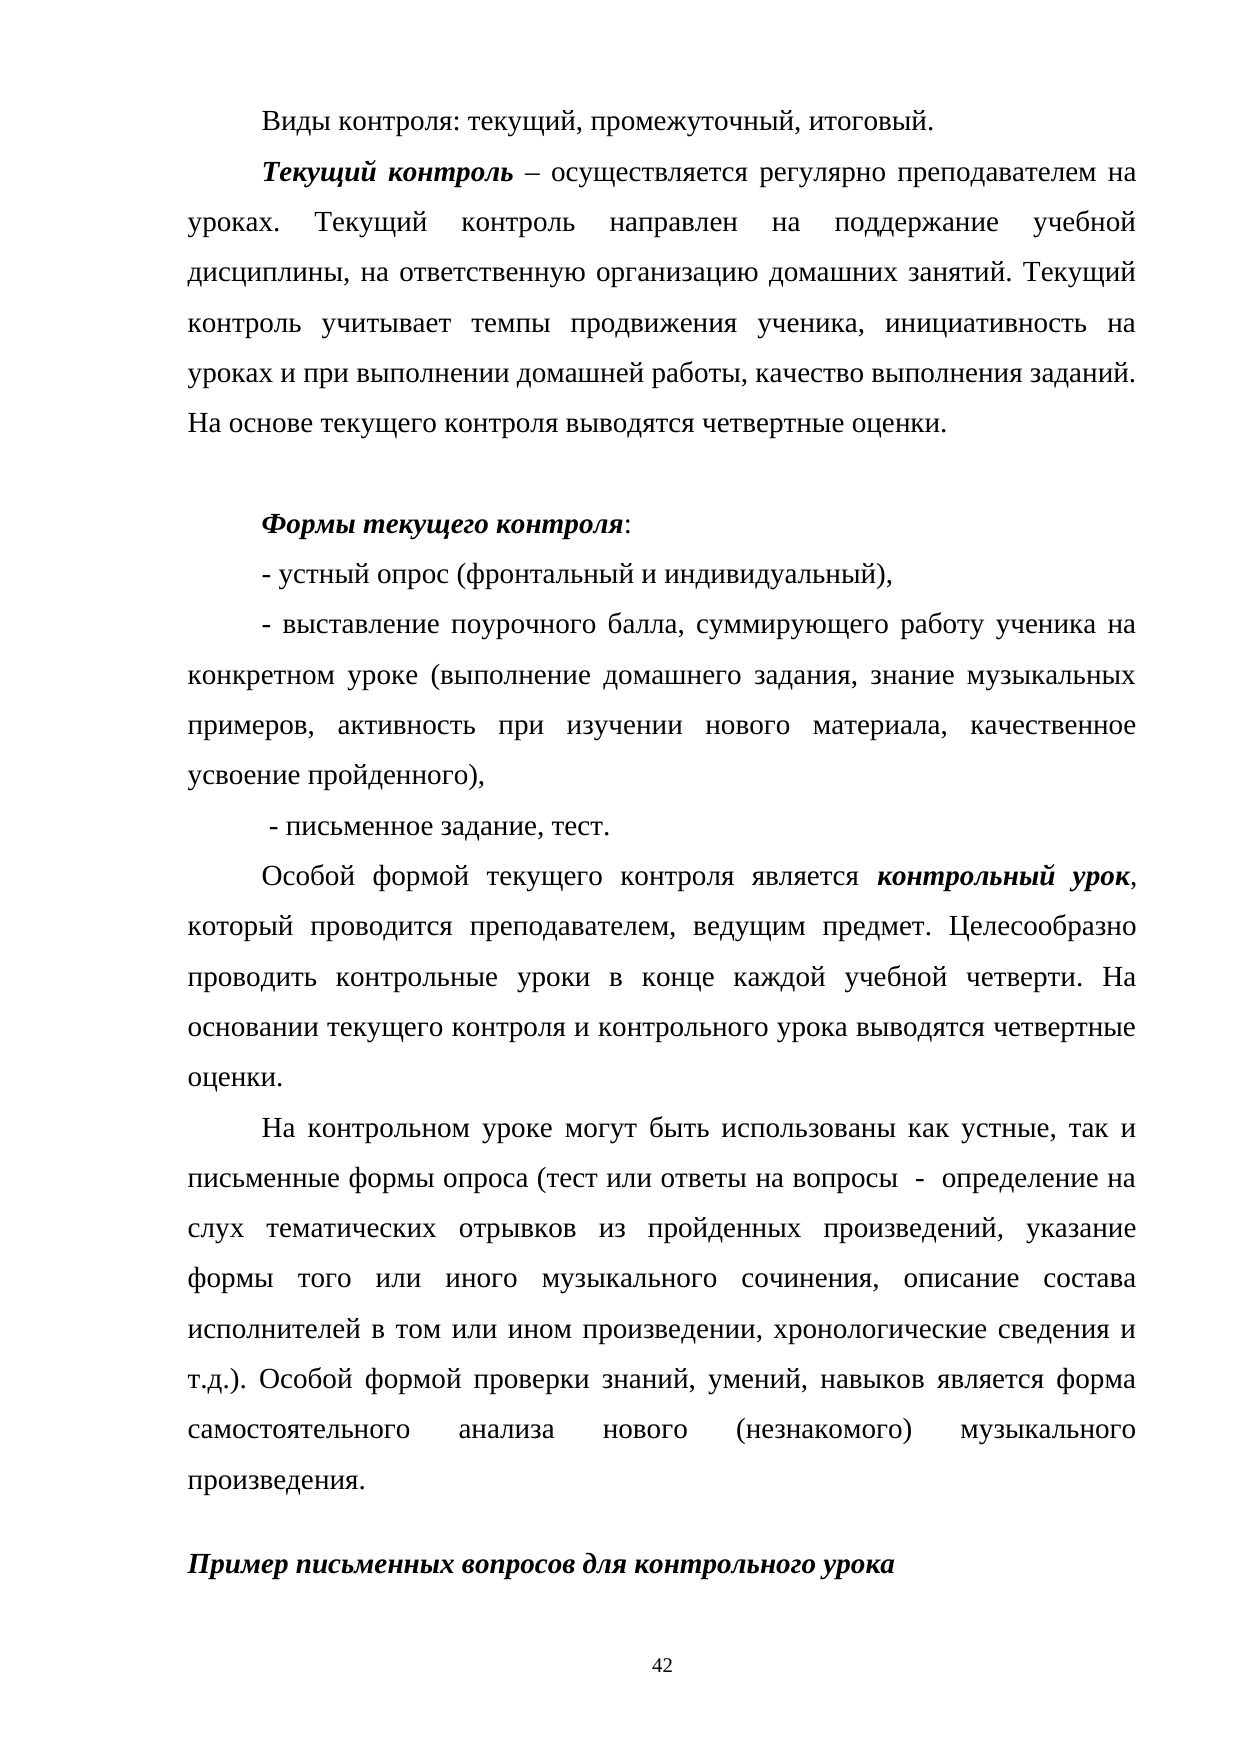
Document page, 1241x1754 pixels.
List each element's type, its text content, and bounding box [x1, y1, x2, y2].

text Текущий контроль – осуществляется регулярно преподавателем на уроках. Текущий контроль направлен на поддержание учебной дисциплины, на ответственную организацию домашних занятий. Текущий контроль учитывает темпы продвижения ученика, инициативность на уроках и при выполнении домашней работы, качество выполнения заданий. На основе текущего контроля выводятся четвертные оценки. [187, 154, 1137, 439]
text Виды контроля: текущий, промежуточный, итоговый. [187, 103, 1137, 137]
text - устный опрос (фронтальный и индивидуальный), [187, 556, 1137, 590]
text На контрольном уроке могут быть использованы как устные, так и письменные формы опроса (тест или ответы на вопросы - определение на слух тематических отрывков из пройденных произведений, указание формы того или иного музыкального сочинения, описание состава исполнителей в том или ином произведении, хронологические сведения и т.д.). Особой формой проверки знаний, умений, навыков является форма самостоятельного анализа нового (незнакомого) музыкального произведения. [187, 1110, 1137, 1495]
text - выставление поурочного балла, суммирующего работу ученика на конкретном уроке (выполнение домашнего задания, знание музыкальных примеров, активность при изучении нового материала, качественное усвоение пройденного), [187, 607, 1137, 791]
text - письменное задание, тест. [187, 808, 1137, 841]
text Пример письменных вопросов для контрольного урока [187, 1546, 1137, 1579]
text Особой формой текущего контроля является контрольный урок, который проводится преподавателем, ведущим предмет. Целесообразно проводить контрольные уроки в конце каждой учебной четверти. На основании текущего контроля и контрольного урока выводятся четвертные оценки. [187, 858, 1137, 1093]
text Формы текущего контроля: [187, 506, 1137, 539]
